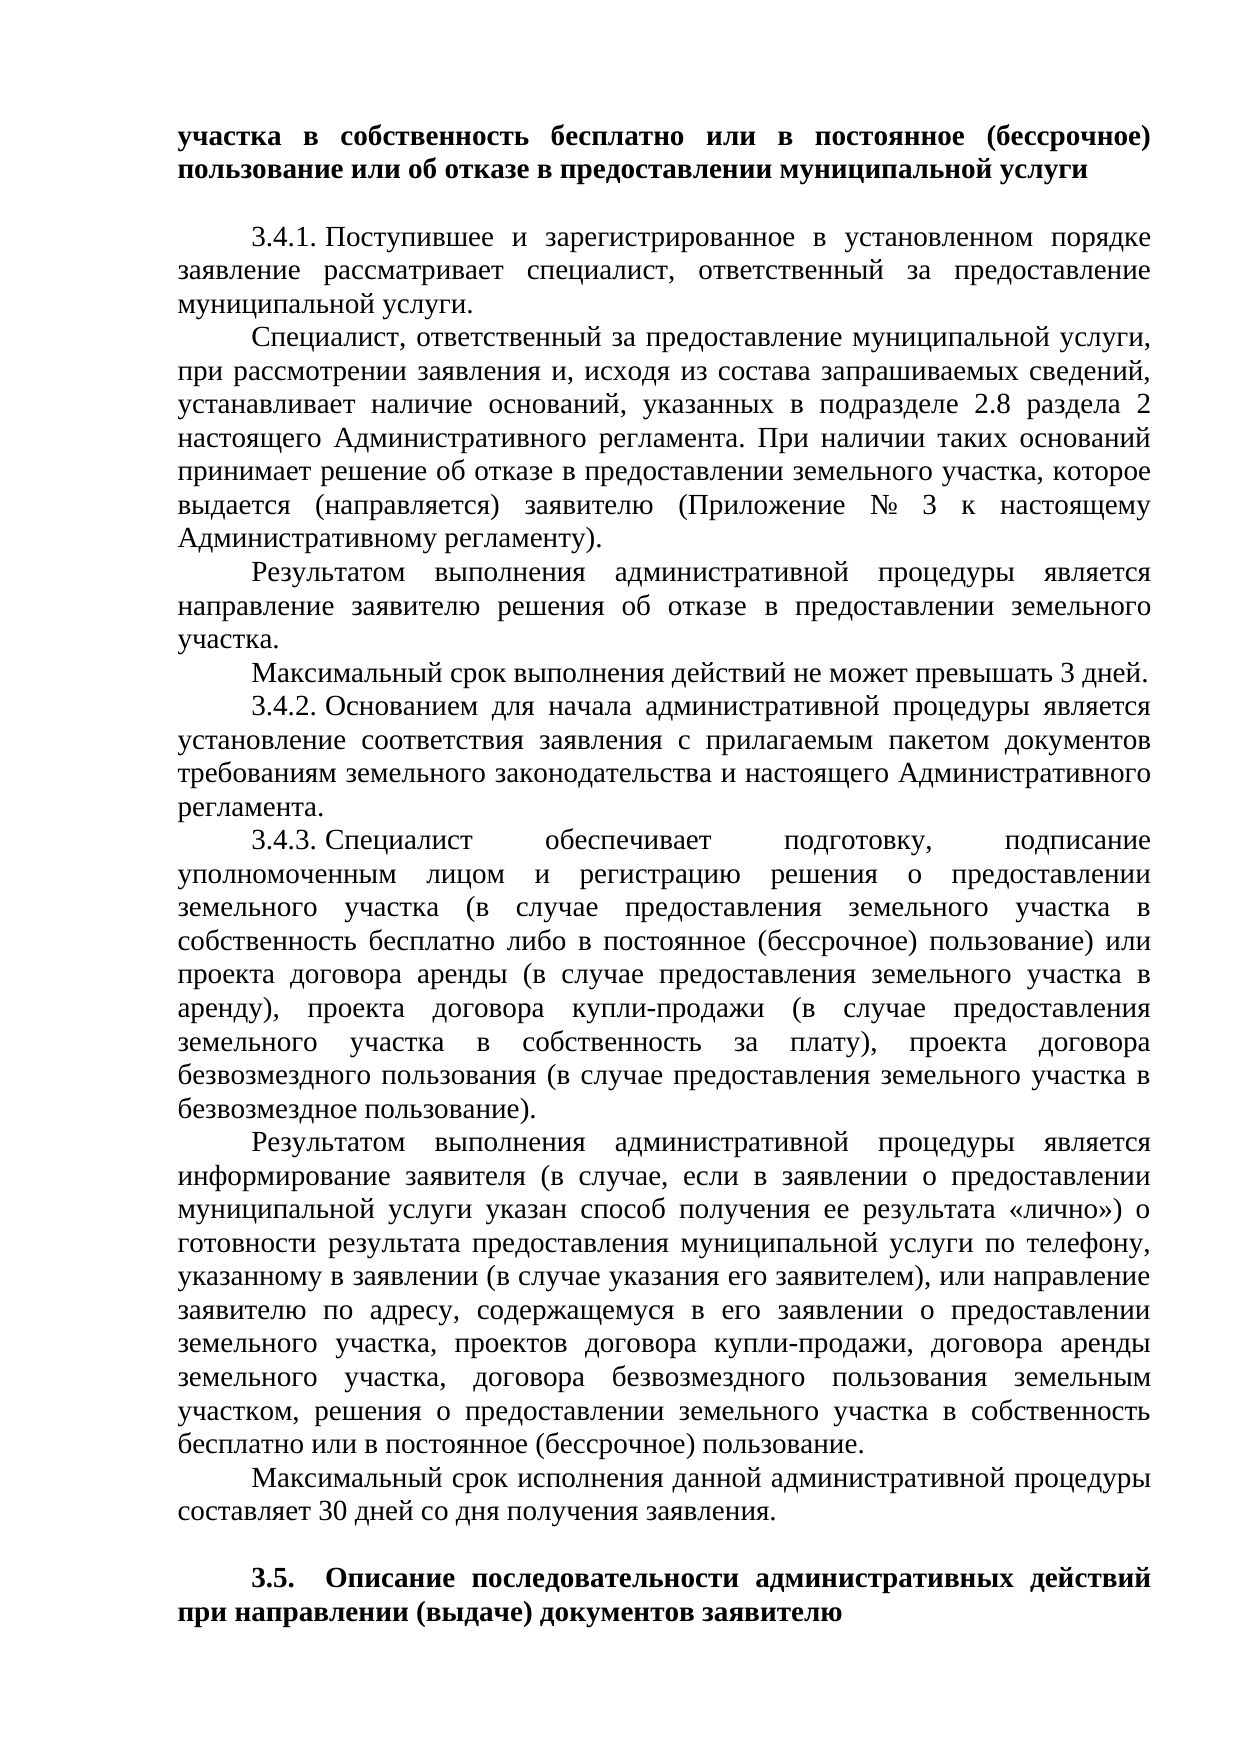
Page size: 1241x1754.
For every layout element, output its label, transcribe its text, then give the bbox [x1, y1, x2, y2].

text Результатом выполнения административной процедуры является информирование заявителя (в случае, если в заявлении о предоставлении муниципальной услуги указан способ получения ее результата «лично») о готовности результата предоставления муниципальной услуги по телефону, указанному в заявлении (в случае указания его заявителем), или направление заявителю по адресу, содержащемуся в его заявлении о предоставлении земельного участка, проектов договора купли-продажи, договора аренды земельного участка, договора безвозмездного пользования земельным участком, решения о предоставлении земельного участка в собственность бесплатно или в постоянное (бессрочное) пользование. [177, 1124, 1152, 1460]
text Результатом выполнения административной процедуры является направление заявителю решения об отказе в предоставлении земельного участка. [177, 554, 1152, 655]
text Максимальный срок исполнения данной административной процедуры составляет 30 дней со дня получения заявления. [177, 1460, 1152, 1527]
list Основанием для начала административной процедуры является установление соответствия заявления с прилагаемым пакетом документов требованиям земельного законодательства и настоящего Административного регламента. [177, 688, 1152, 822]
list Описание последовательности административных действий при направлении (выдаче) документов заявителю [177, 1560, 1152, 1627]
list Поступившее и зарегистрированное в установленном порядке заявление рассматривает специалист, ответственный за предоставление муниципальной услуги. [177, 219, 1152, 319]
list Специалист обеспечивает подготовку, подписание уполномоченным лицом и регистрацию решения о предоставлении земельного участка (в случае предоставления земельного участка в собственность бесплатно либо в постоянное (бессрочное) пользование) или проекта договора аренды (в случае предоставления земельного участка в аренду), проекта договора купли-продажи (в случае предоставления земельного участка в собственность за плату), проекта договора безвозмездного пользования (в случае предоставления земельного участка в безвозмездное пользование). [177, 822, 1152, 1124]
text Максимальный срок выполнения действий не может превышать 3 дней. [177, 655, 1152, 688]
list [177, 118, 1152, 185]
list Специалист, ответственный за предоставление муниципальной услуги, при рассмотрении заявления и, исходя из состава запрашиваемых сведений, устанавливает наличие оснований, указанных в подразделе 2.8 раздела 2 настоящего Административного регламента. При наличии таких оснований принимает решение об отказе в предоставлении земельного участка, которое выдается (направляется) заявителю (Приложение № 3 к настоящему Административному регламенту). [177, 319, 1152, 554]
